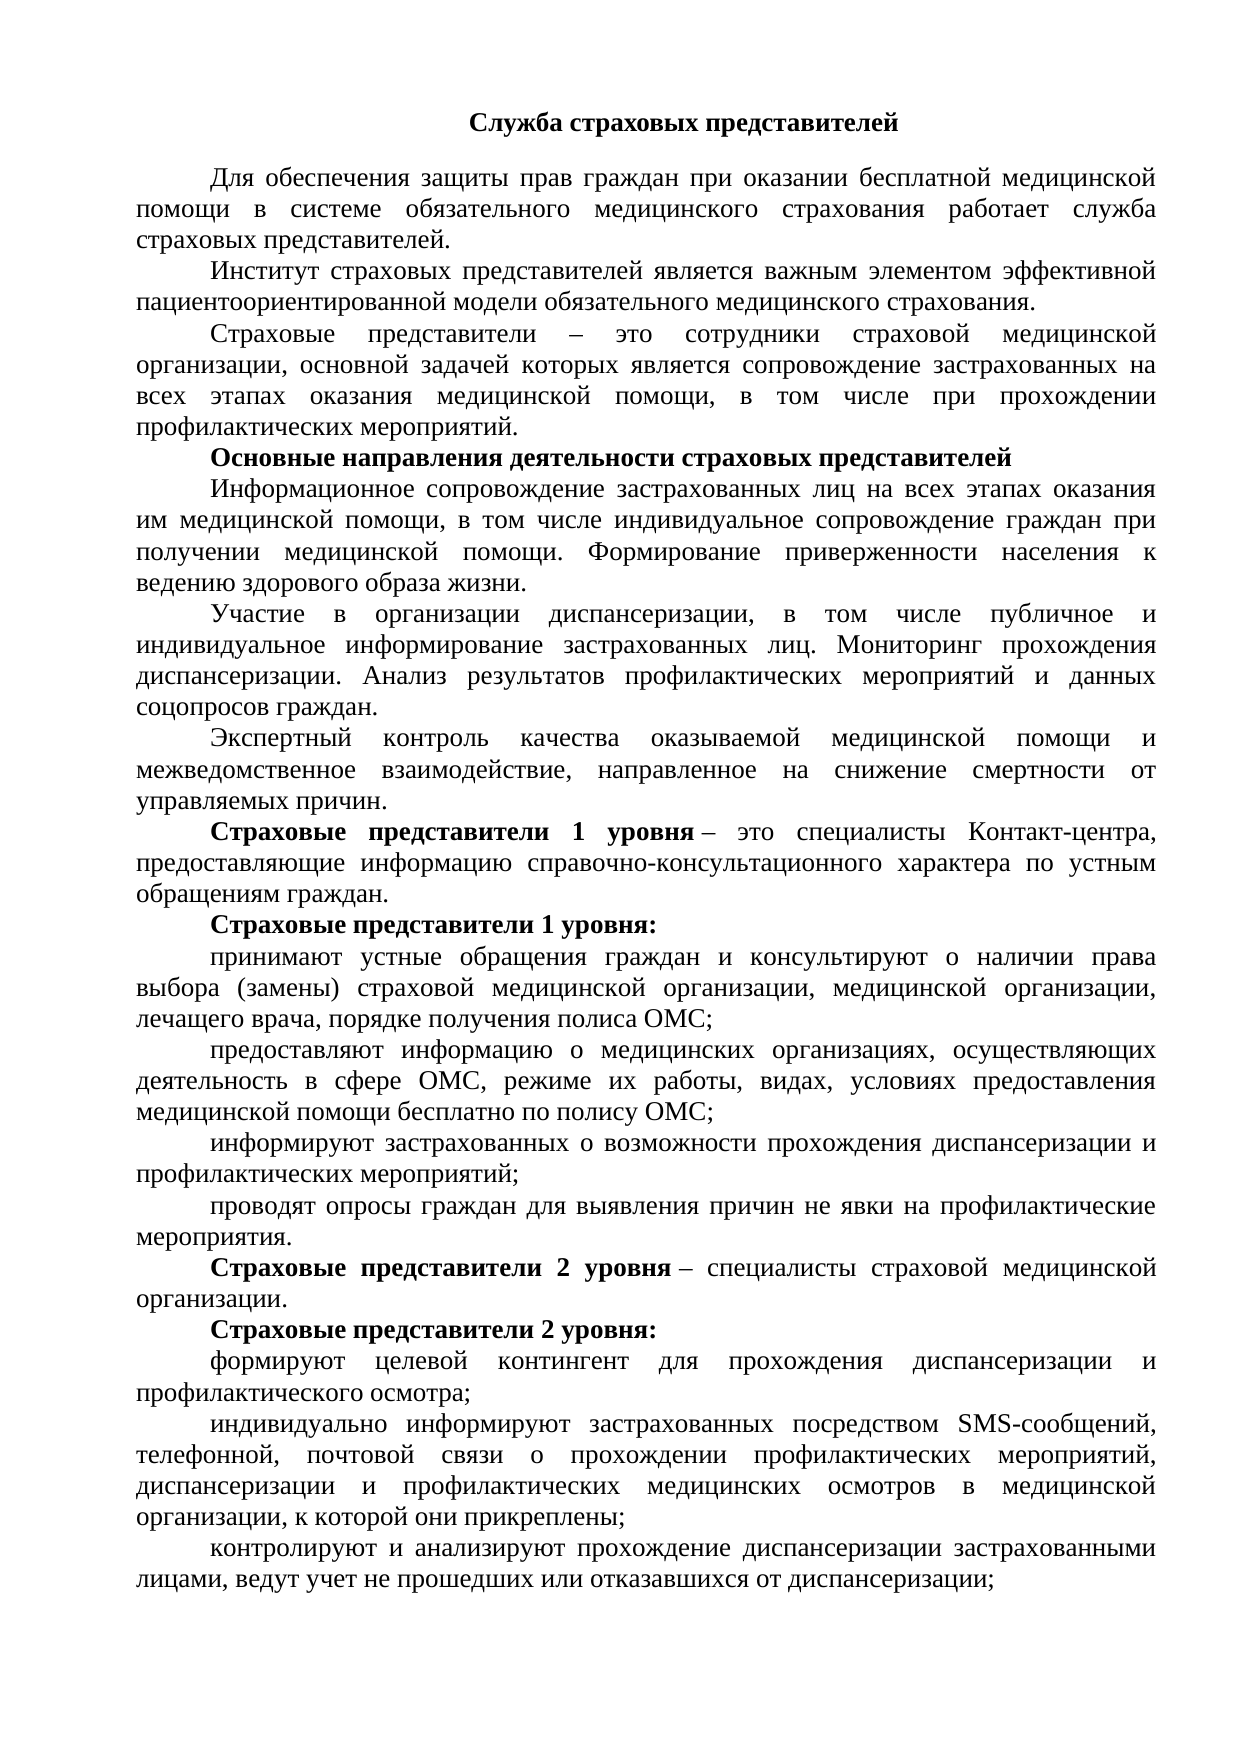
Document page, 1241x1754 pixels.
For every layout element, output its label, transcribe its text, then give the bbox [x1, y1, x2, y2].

text принимают устные обращения граждан и консультируют о наличии права выбора (замены) страховой медицинской организации, медицинской организации, лечащего врача, порядке получения полиса ОМС; [136, 939, 1157, 1033]
text Экспертный контроль качества оказываемой медицинской помощи и межведомственное взаимодействие, направленное на снижение смертности от управляемых причин. [136, 722, 1157, 815]
text предоставляют информацию о медицинских организациях, осуществляющих деятельность в сфере ОМС, режиме их работы, видах, условиях предоставления медицинской помощи бесплатно по полису ОМС; [136, 1033, 1157, 1126]
text Институт страховых представителей является важным элементом эффективной пациентоориентированной модели обязательного медицинского страхования. [136, 254, 1157, 317]
text Участие в организации диспансеризации, в том числе публичное и индивидуальное информирование застрахованных лиц. Мониторинг прохождения диспансеризации. Анализ результатов профилактических мероприятий и данных соцопросов граждан. [136, 597, 1157, 722]
text информируют застрахованных о возможности прохождения диспансеризации и профилактических мероприятий; [136, 1126, 1157, 1189]
text Информационное сопровождение застрахованных лиц на всех этапах оказания им медицинской помощи, в том числе индивидуальное сопровождение граждан при получении медицинской помощи. Формирование приверженности населения к ведению здорового образа жизни. [136, 472, 1157, 597]
text Страховые представители 2 уровня: [136, 1313, 1157, 1344]
text формируют целевой контингент для прохождения диспансеризации и профилактического осмотра; [136, 1344, 1157, 1407]
text Страховые представители 2 уровня – специалисты страховой медицинской организации. [136, 1251, 1157, 1313]
text Основные направления деятельности страховых представителей [136, 441, 1157, 472]
text индивидуально информируют застрахованных посредством SMS-сообщений, телефонной, почтовой связи о прохождении профилактических мероприятий, диспансеризации и профилактических медицинских осмотров в медицинской организации, к которой они прикреплены; [136, 1407, 1157, 1531]
text контролируют и анализируют прохождение диспансеризации застрахованными лицами, ведут учет не прошедших или отказавшихся от диспансеризации; [136, 1531, 1157, 1594]
text Страховые представители 1 уровня: [136, 908, 1157, 939]
text Служба страховых представителей [136, 106, 1157, 137]
text Для обеспечения защиты прав граждан при оказании бесплатной медицинской помощи в системе обязательного медицинского страхования работает служба страховых представителей. [136, 161, 1157, 254]
text проводят опросы граждан для выявления причин не явки на профилактические мероприятия. [136, 1189, 1157, 1251]
text Страховые представители – это сотрудники страховой медицинской организации, основной задачей которых является сопровождение застрахованных на всех этапах оказания медицинской помощи, в том числе при прохождении профилактических мероприятий. [136, 317, 1157, 441]
text Страховые представители 1 уровня – это специалисты Контакт-центра, предоставляющие информацию справочно-консультационного характера по устным обращениям граждан. [136, 815, 1157, 908]
